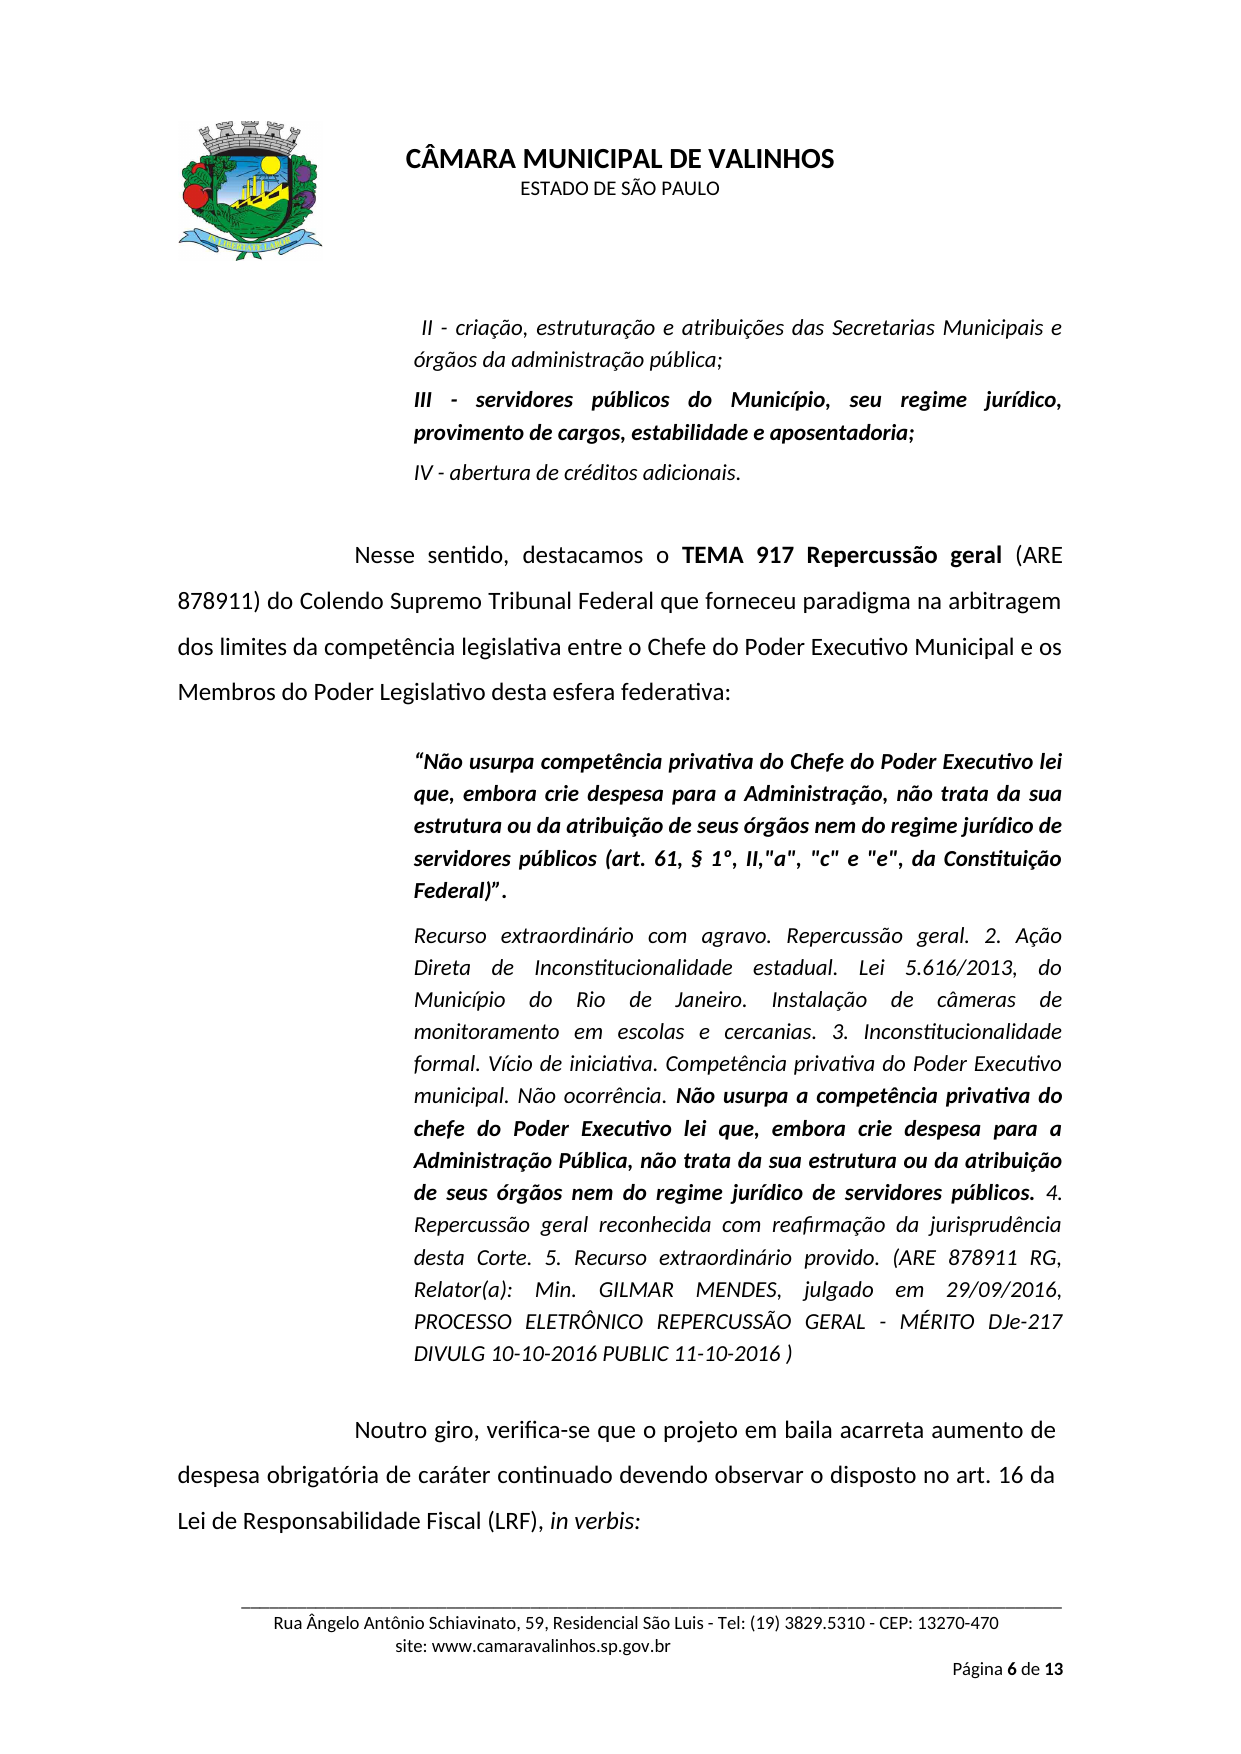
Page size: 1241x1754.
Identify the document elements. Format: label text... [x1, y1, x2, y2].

text Nesse sentido, destacamos o TEMA 917 Repercussão geral (ARE 878911) do Colendo Supremo Tribunal Federal que forneceu paradigma na arbitragem dos limites da competência legislativa entre o Chefe do Poder Executivo Municipal e os Membros do Poder Legislativo desta esfera federativa: [177, 539, 1063, 707]
text III - servidores públicos do Município, seu regime jurídico, provimento de cargos, estabilidade e aposentadoria; [413, 386, 1063, 446]
picture [178, 121, 323, 261]
text IV - abertura de créditos adicionais. [413, 458, 1063, 486]
text II - criação, estruturação e atribuições das Secretarias Municipais e órgãos da administração pública; [413, 313, 1063, 373]
text Noutro giro, verifica-se que o projeto em baila acarreta aumento de despesa obrigatória de caráter continuado devendo observar o disposto no art. 16 da Lei de Responsabilidade Fiscal (LRF), in verbis: [177, 1414, 1057, 1536]
text Recurso extraordinário com agravo. Repercussão geral. 2. Ação Direta de Inconstitucionalidade estadual. Lei 5.616/2013, do Município do Rio de Janeiro. Instalação de câmeras de monitoramento em escolas e cercanias. 3. Inconstitucionalidade formal. Vício de iniciativa. Competência privativa do Poder Executivo municipal. Não ocorrência. Não usurpa a competência privativa do chefe do Poder Executivo lei que, embora crie despesa para a Administração Pública, não trata da sua estrutura ou da atribuição de seus órgãos nem do regime jurídico de servidores públicos. 4. Repercussão geral reconhecida com reafirmação da jurisprudência desta Corte. 5. Recurso extraordinário provido. (ARE 878911 RG, Relator(a): Min. GILMAR MENDES, julgado em 29/09/2016, PROCESSO ELETRÔNICO REPERCUSSÃO GERAL - MÉRITO DJe-217 DIVULG 10-10-2016 PUBLIC 11-10-2016 ) [413, 921, 1063, 1367]
text “Não usurpa competência privativa do Chefe do Poder Executivo lei que, embora crie despesa para a Administração, não trata da sua estrutura ou da atribuição de seus órgãos nem do regime jurídico de servidores públicos (art. 61, § 1º, II,"a", "c" e "e", da Constituição Federal)”. [413, 747, 1063, 904]
